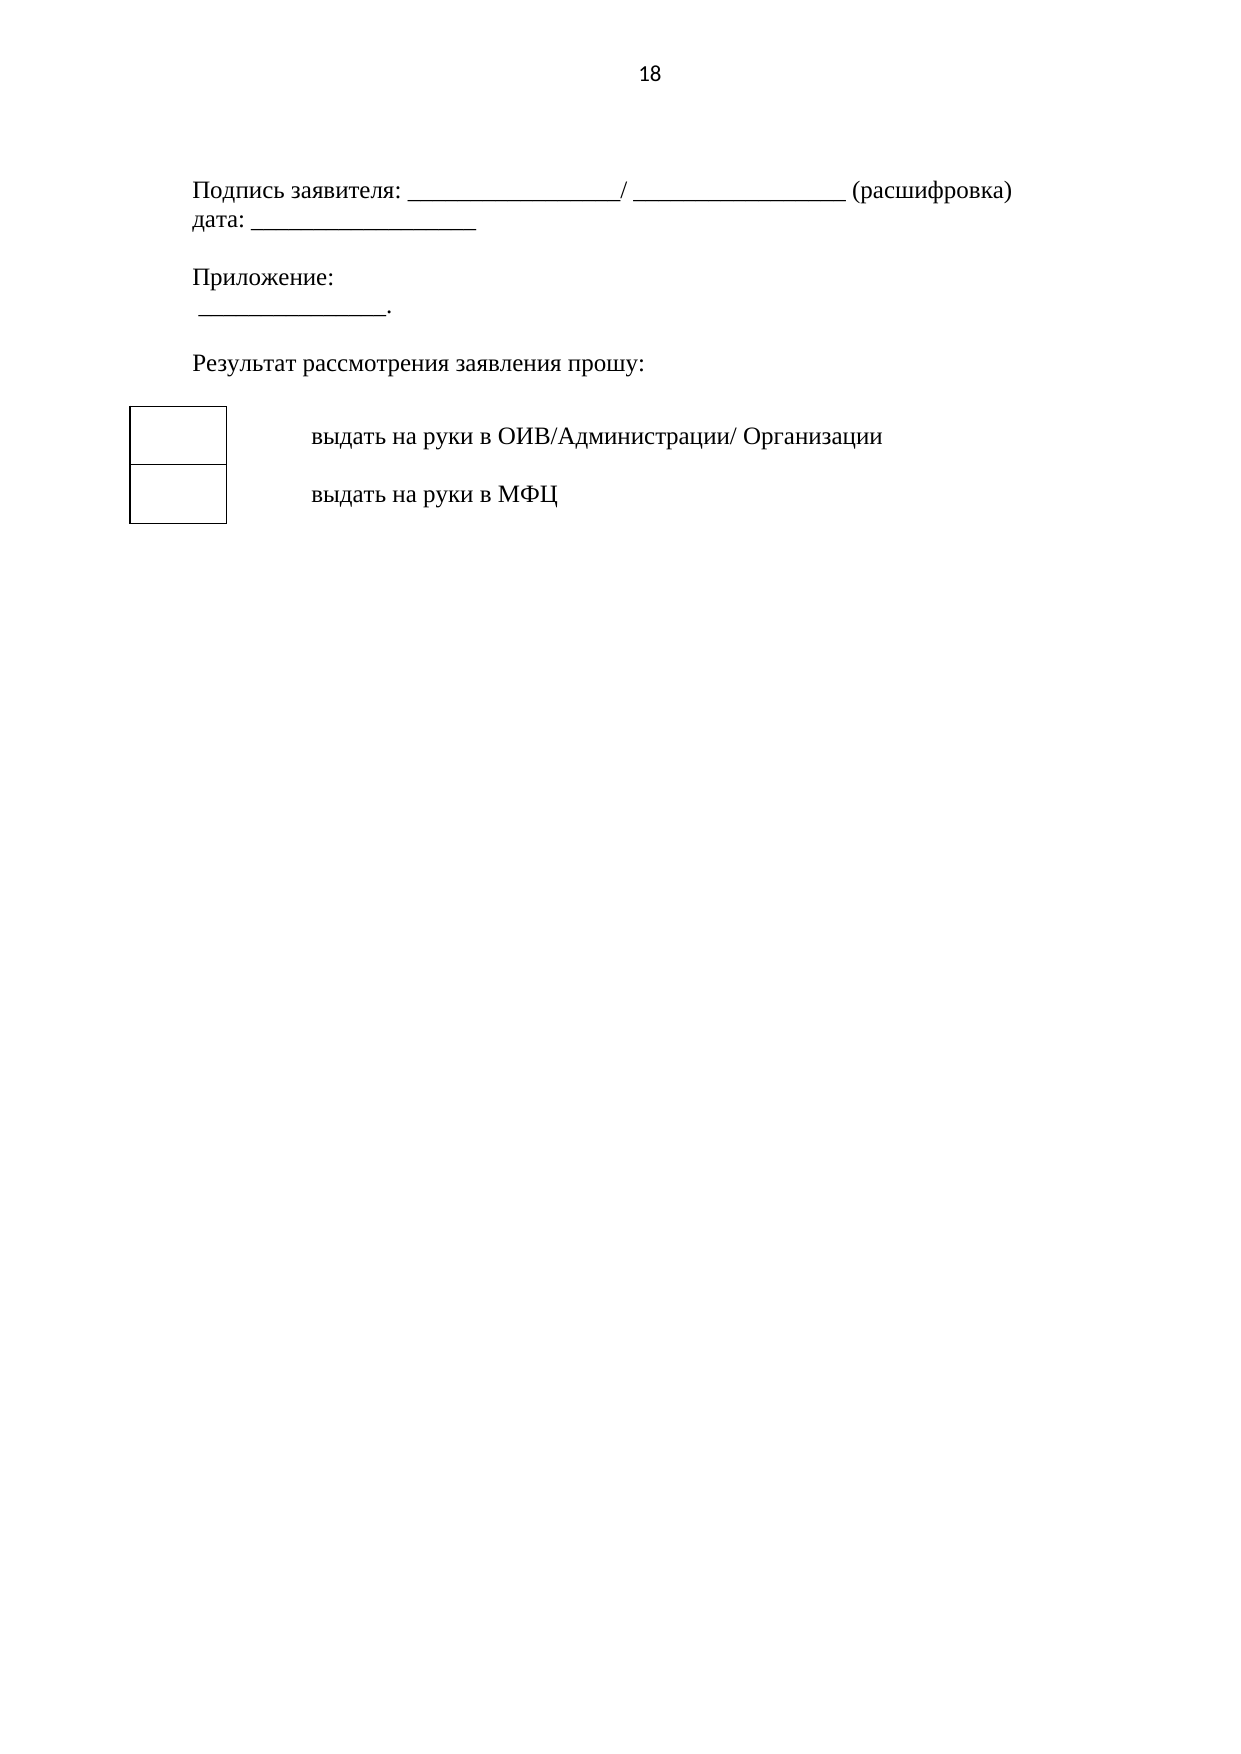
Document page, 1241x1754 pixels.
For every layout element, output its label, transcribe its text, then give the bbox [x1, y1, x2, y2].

text Подпись заявителя: _________________/ _________________ (расшифровка) [118, 176, 1181, 204]
table_header выдать на руки в ОИВ/Администрации/ Организации [227, 406, 1216, 464]
table_cell [131, 465, 226, 523]
table_header [131, 407, 226, 464]
text _______________. [118, 291, 1181, 319]
text дата: __________________ [118, 204, 1181, 233]
table_cell выдать на руки в МФЦ [227, 464, 1216, 523]
text Результат рассмотрения заявления прошу: [118, 348, 1181, 377]
text Приложение: [118, 262, 1181, 291]
